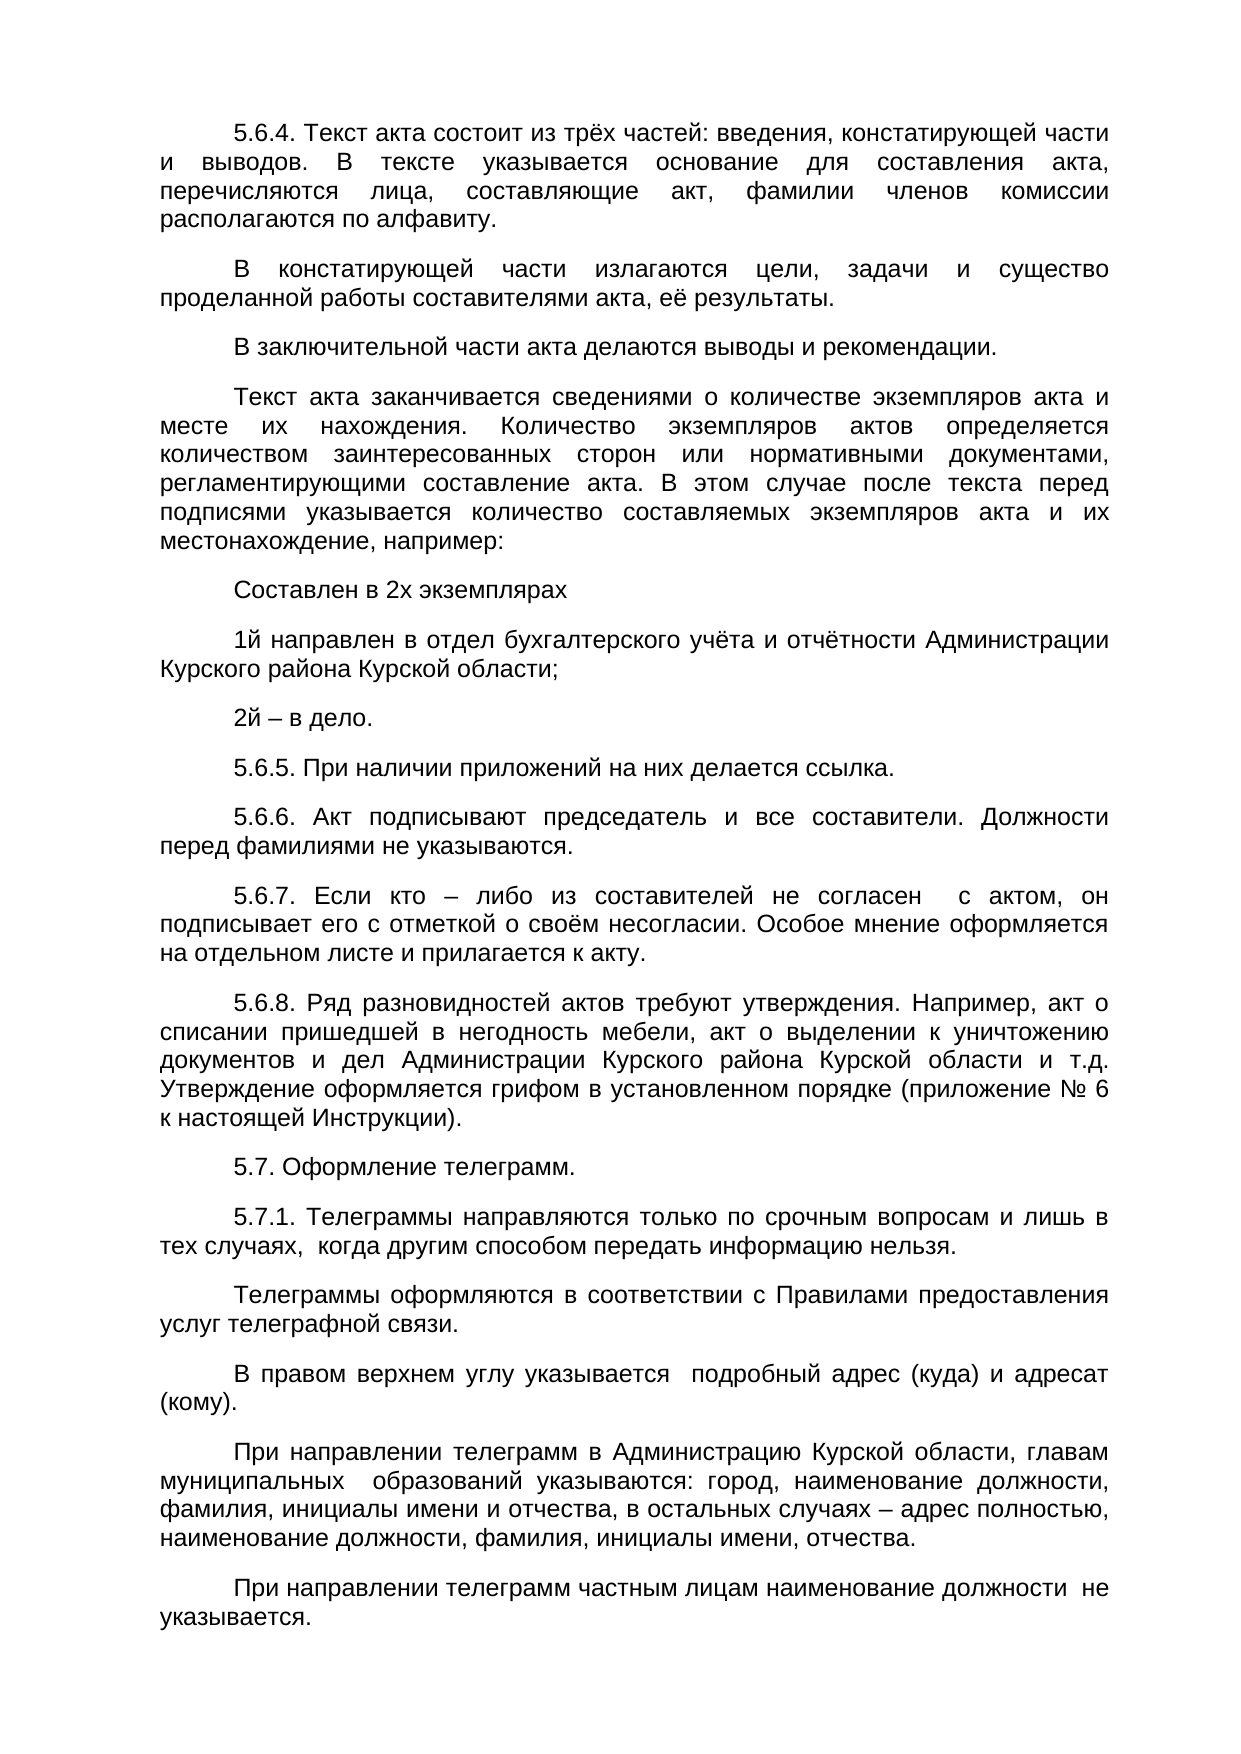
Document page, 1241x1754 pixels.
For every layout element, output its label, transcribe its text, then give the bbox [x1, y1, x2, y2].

text Телеграммы оформляются в соответствии с Правилами предоставления услуг телеграфной связи. [159, 1280, 1110, 1338]
text При направлении телеграмм в Администрацию Курской области, главам муниципальных образований указываются: город, наименование должности, фамилия, инициалы имени и отчества, в остальных случаях – адрес полностью, наименование должности, фамилия, инициалы имени, отчества. [159, 1437, 1110, 1552]
text 2й – в дело. [159, 703, 1110, 732]
text В констатирующей части излагаются цели, задачи и существо проделанной работы составителями акта, её результаты. [159, 254, 1110, 311]
text 5.7. Оформление телеграмм. [159, 1152, 1110, 1181]
text 5.7.1. Телеграммы направляются только по срочным вопросам и лишь в тех случаях, когда другим способом передать информацию нельзя. [159, 1202, 1110, 1259]
text 5.6.7. Если кто – либо из составителей не согласен с актом, он подписывает его с отметкой о своём несогласии. Особое мнение оформляется на отдельном листе и прилагается к акту. [159, 881, 1110, 967]
text 5.6.6. Акт подписывают председатель и все составители. Должности перед фамилиями не указываются. [159, 802, 1110, 860]
text При направлении телеграмм частным лицам наименование должности не указывается. [159, 1573, 1110, 1630]
text В заключительной части акта делаются выводы и рекомендации. [159, 332, 1110, 361]
text 1й направлен в отдел бухгалтерского учёта и отчётности Администрации Курского района Курской области; [159, 625, 1110, 682]
text 5.6.4. Текст акта состоит из трёх частей: введения, констатирующей части и выводов. В тексте указывается основание для составления акта, перечисляются лица, составляющие акт, фамилии членов комиссии располагаются по алфавиту. [159, 118, 1110, 233]
text В правом верхнем углу указывается подробный адрес (куда) и адресат (кому). [159, 1358, 1110, 1416]
text 5.6.5. При наличии приложений на них делается ссылка. [159, 753, 1110, 781]
text Составлен в 2х экземплярах [159, 575, 1110, 604]
text 5.6.8. Ряд разновидностей актов требуют утверждения. Например, акт о списании пришедшей в негодность мебели, акт о выделении к уничтожению документов и дел Администрации Курского района Курской области и т.д. Утверждение оформляется грифом в установленном порядке (приложение № 6 к настоящей Инструкции). [159, 988, 1110, 1131]
text Текст акта заканчивается сведениями о количестве экземпляров акта и месте их нахождения. Количество экземпляров актов определяется количеством заинтересованных сторон или нормативными документами, регламентирующими составление акта. В этом случае после текста перед подписями указывается количество составляемых экземпляров акта и их местонахождение, например: [159, 382, 1110, 554]
